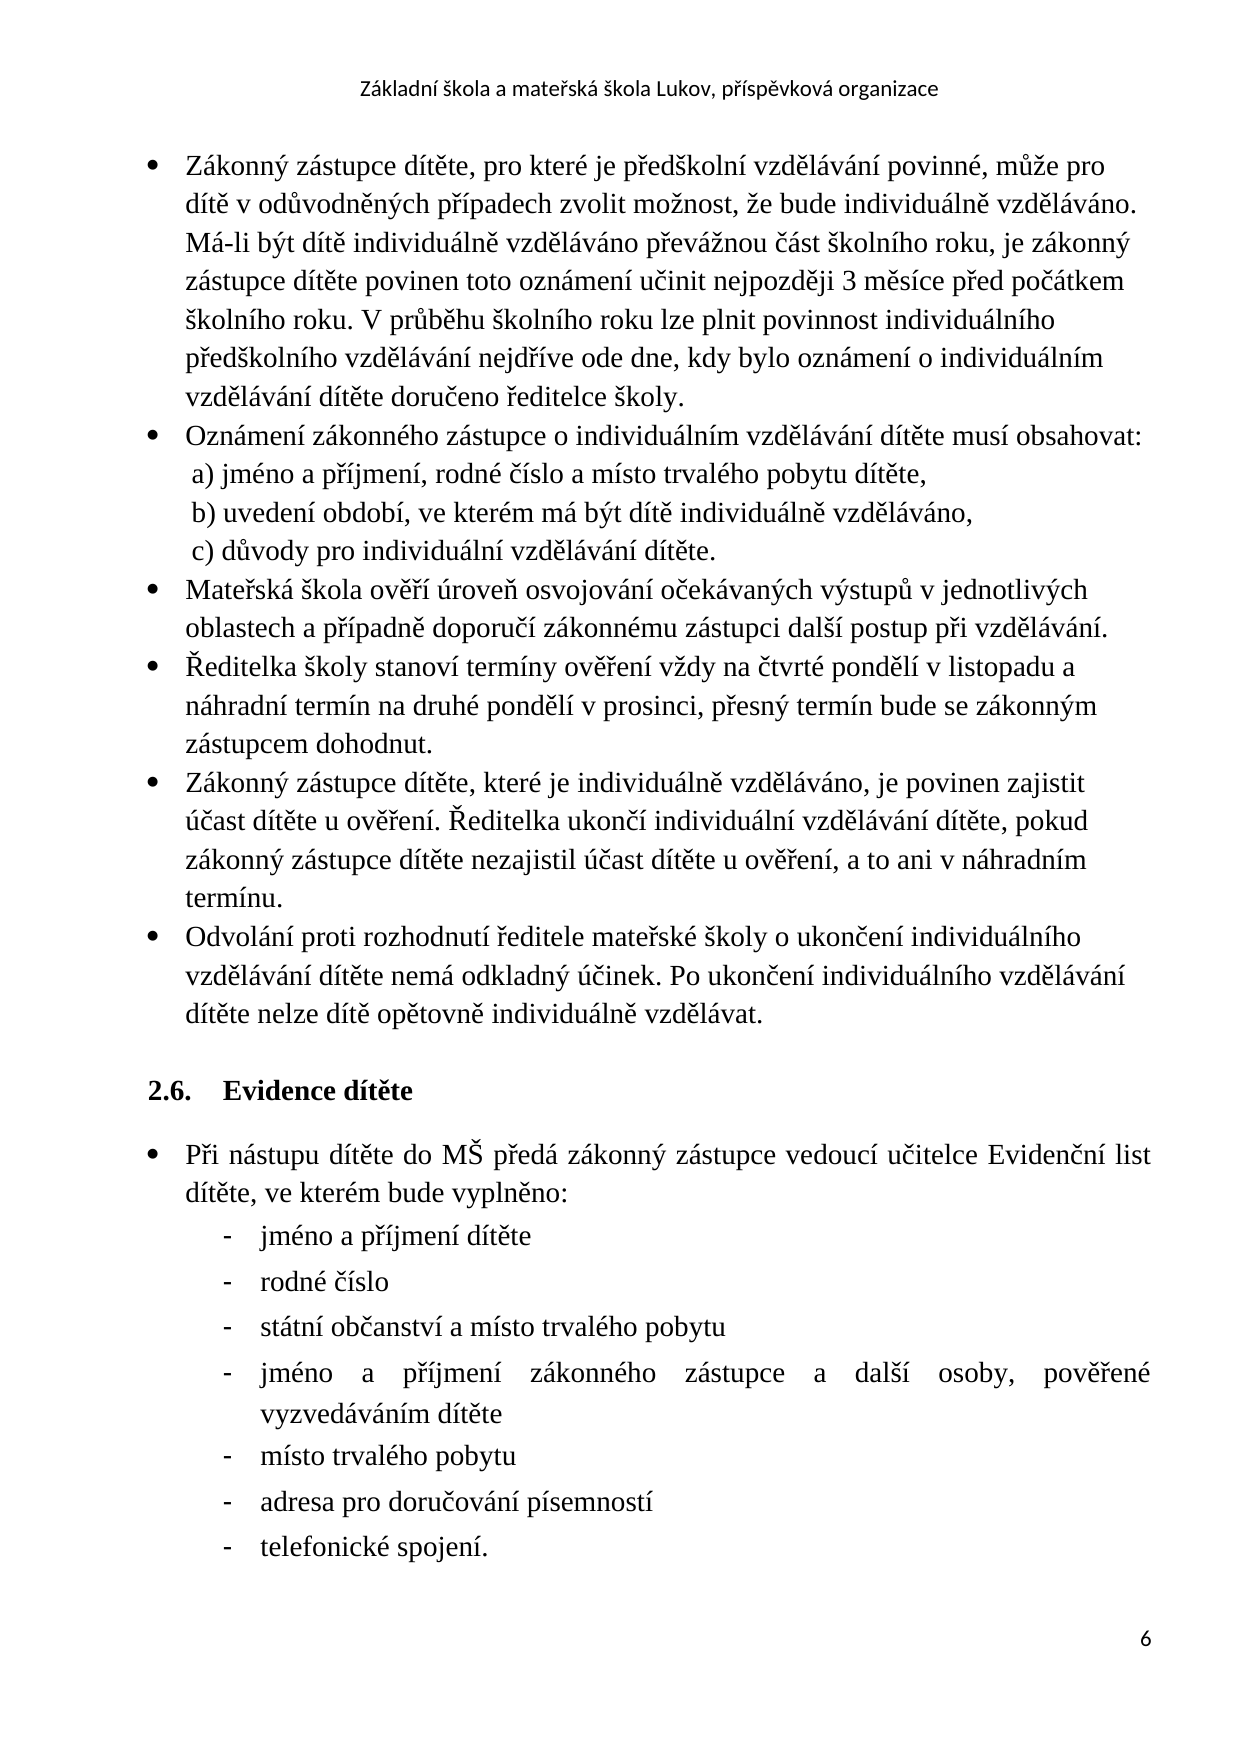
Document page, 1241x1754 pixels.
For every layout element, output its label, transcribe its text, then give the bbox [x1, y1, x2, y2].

list Zákonný zástupce dítěte, které je individuálně vzděláváno, je povinen zajistit účast dítěte u ověření. Ředitelka ukončí individuální vzdělávání dítěte, pokud zákonný zástupce dítěte nezajistil účast dítěte u ověření, a to ani v náhradním termínu. [148, 765, 1152, 914]
text b) uvedení období, ve kterém má být dítě individuálně vzděláváno, [148, 495, 1152, 528]
list Evidence dítěte [148, 1073, 1152, 1107]
list adresa pro doručování písemností [223, 1480, 1152, 1519]
list rodné číslo [223, 1260, 1152, 1299]
list jméno a příjmení zákonného zástupce a další osoby, pověřené vyzvedáváním dítěte [223, 1351, 1152, 1429]
list Při nástupu dítěte do MŠ předá zákonný zástupce vedoucí učitelce Evidenční list dítěte, ve kterém bude vyplněno: [148, 1137, 1152, 1209]
text c) důvody pro individuální vzdělávání dítěte. [148, 533, 1152, 567]
list Ředitelka školy stanoví termíny ověření vždy na čtvrté pondělí v listopadu a náhradní termín na druhé pondělí v prosinci, přesný termín bude se zákonným zástupcem dohodnut. [148, 649, 1152, 760]
list Zákonný zástupce dítěte, pro které je předškolní vzdělávání povinné, může pro dítě v odůvodněných případech zvolit možnost, že bude individuálně vzděláváno. Má-li být dítě individuálně vzděláváno převážnou část školního roku, je zákonný zástupce dítěte povinen toto oznámení učinit nejpozději 3 měsíce před počátkem školního roku. V průběhu školního roku lze plnit povinnost individuálního předškolního vzdělávání nejdříve ode dne, kdy bylo oznámení o individuálním vzdělávání dítěte doručeno ředitelce školy. [148, 148, 1152, 413]
list místo trvalého pobytu [223, 1434, 1152, 1474]
list Mateřská škola ověří úroveň osvojování očekávaných výstupů v jednotlivých oblastech a případně doporučí zákonnému zástupci další postup při vzdělávání. [148, 572, 1152, 644]
list státní občanství a místo trvalého pobytu [223, 1305, 1152, 1345]
list Odvolání proti rozhodnutí ředitele mateřské školy o ukončení individuálního vzdělávání dítěte nemá odkladný účinek. Po ukončení individuálního vzdělávání dítěte nelze dítě opětovně individuálně vzdělávat. [148, 919, 1152, 1030]
list telefonické spojení. [223, 1526, 1152, 1565]
text a) jméno a příjmení, rodné číslo a místo trvalého pobytu dítěte, [148, 456, 1152, 490]
list jméno a příjmení dítěte [223, 1214, 1152, 1254]
list Oznámení zákonného zástupce o individuálním vzdělávání dítěte musí obsahovat: [148, 418, 1152, 451]
